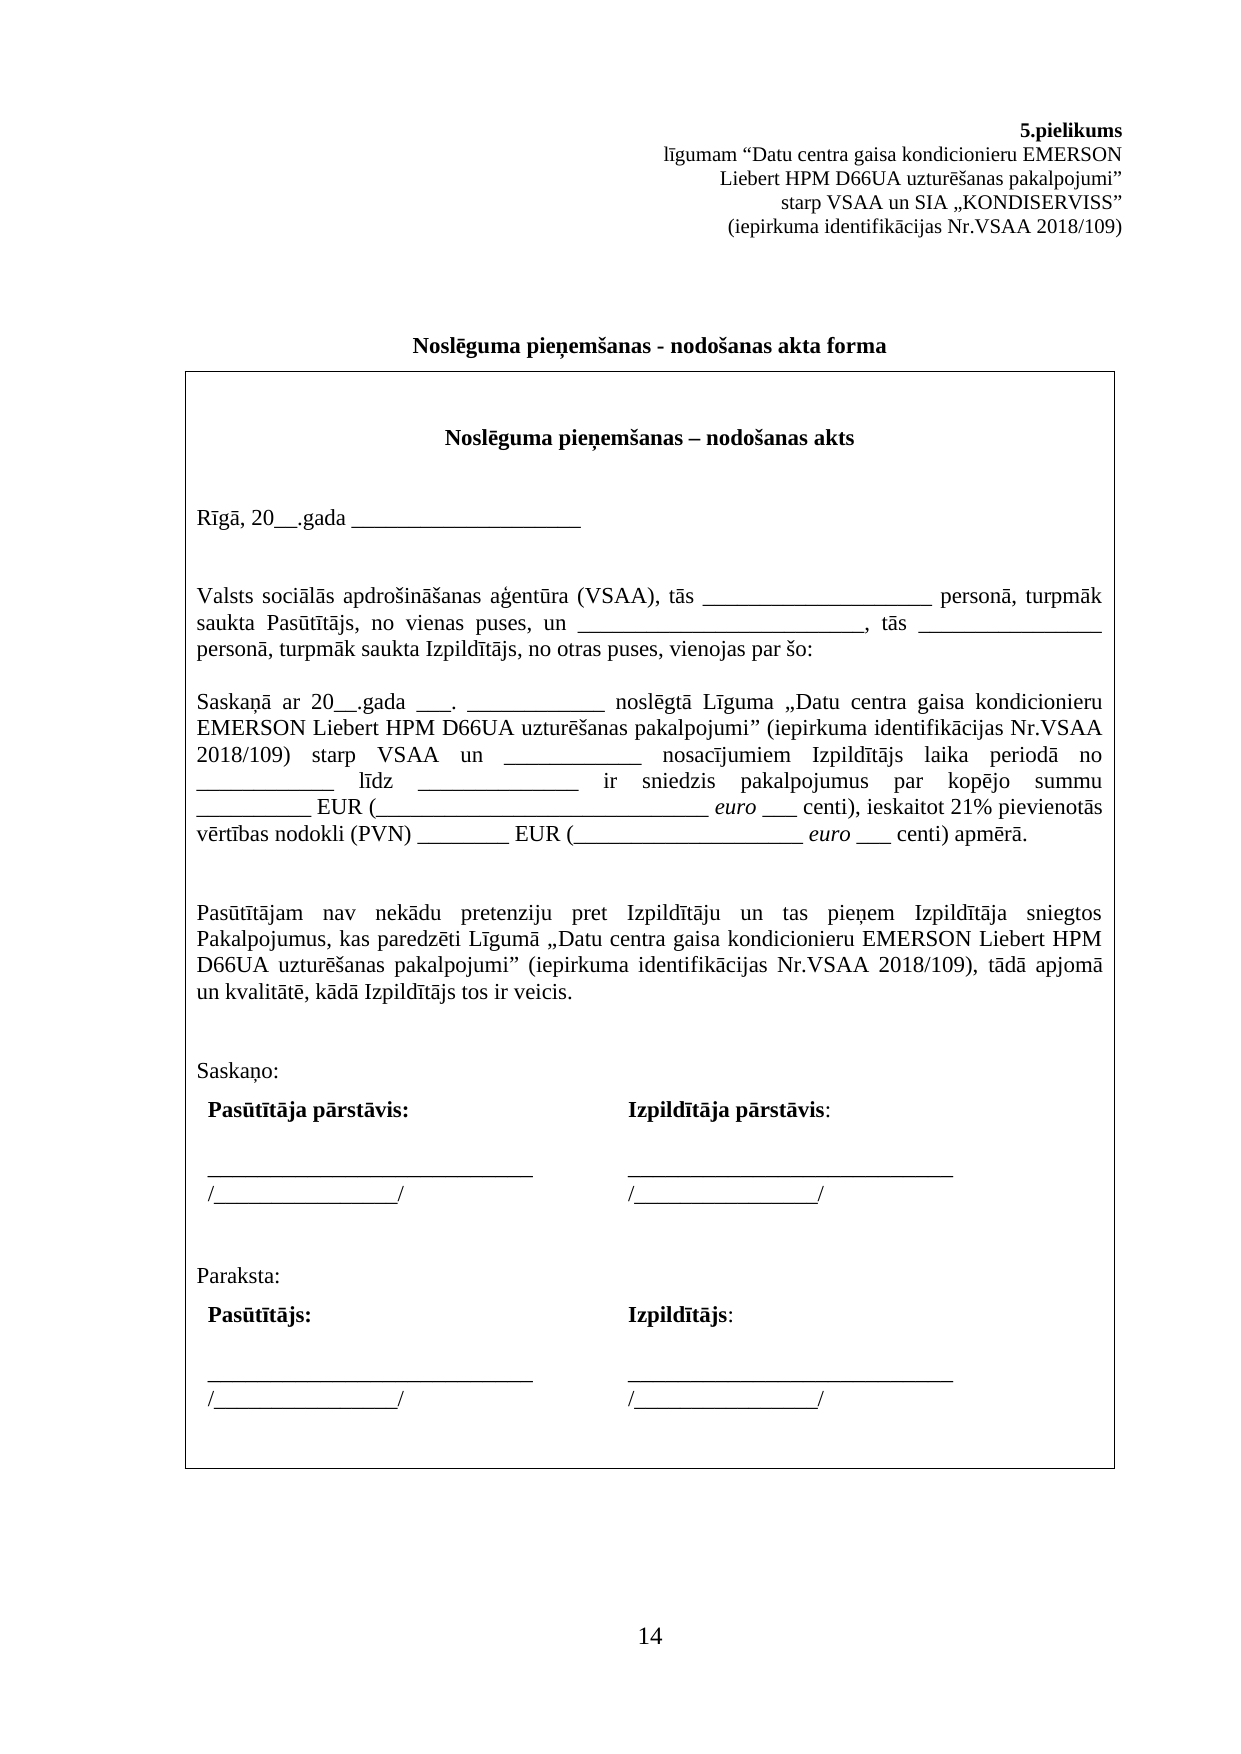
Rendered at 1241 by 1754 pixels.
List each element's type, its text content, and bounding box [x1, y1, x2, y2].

table_header Noslēguma pieņemšanas – nodošanas akts Rīgā, 20__.gada ____________________ Valsts sociālās apdrošināšanas aģentūra (VSAA), tās ____________________ personā, turpmāk saukta Pasūtītājs, no vienas puses, un _________________________, tās ________________ personā, turpmāk saukta Izpildītājs, no otras puses, vienojas par šo: Saskaņā ar 20__.gada ___. ____________ noslēgtā Līguma „Datu centra gaisa kondicionieru EMERSON Liebert HPM D66UA uzturēšanas pakalpojumi” (iepirkuma identifikācijas Nr.VSAA 2018/109) starp VSAA un ____________ nosacījumiem Izpildītājs laika periodā no ____________ līdz ______________ ir sniedzis pakalpojumus par kopējo summu __________ EUR (_____________________________ euro ___ centi), ieskaitot 21% pievienotās vērtības nodokli () ________ EUR (____________________ euro ___ centi) apmērā. Pasūtītājam nav nekādu pretenziju pret Izpildītāju un tas pieņem Izpildītāja sniegtos Pakalpojumus, kas paredzēti Līgumā „Datu centra gaisa kondicionieru EMERSON Liebert HPM D66UA uzturēšanas pakalpojumi” (iepirkuma identifikācijas Nr.VSAA 2018/109), tādā apjomā un kvalitātē, kādā Izpildītājs tos ir veicis. Saskaņo: Paraksta: [186, 372, 1114, 1468]
subtitle Noslēguma pieņemšanas - nodošanas akta forma [177, 332, 1122, 358]
text Liebert HPM D66UA uzturēšanas pakalpojumi” [177, 166, 1122, 190]
text starp VSAA un SIA „KONDISERVISS” [177, 190, 1122, 214]
text līgumam “Datu centra gaisa kondicionieru EMERSON [177, 142, 1122, 166]
text (iepirkuma identifikācijas Nr.VSAA 2018/109) [177, 214, 1122, 238]
text 5.pielikums [252, 118, 1122, 142]
